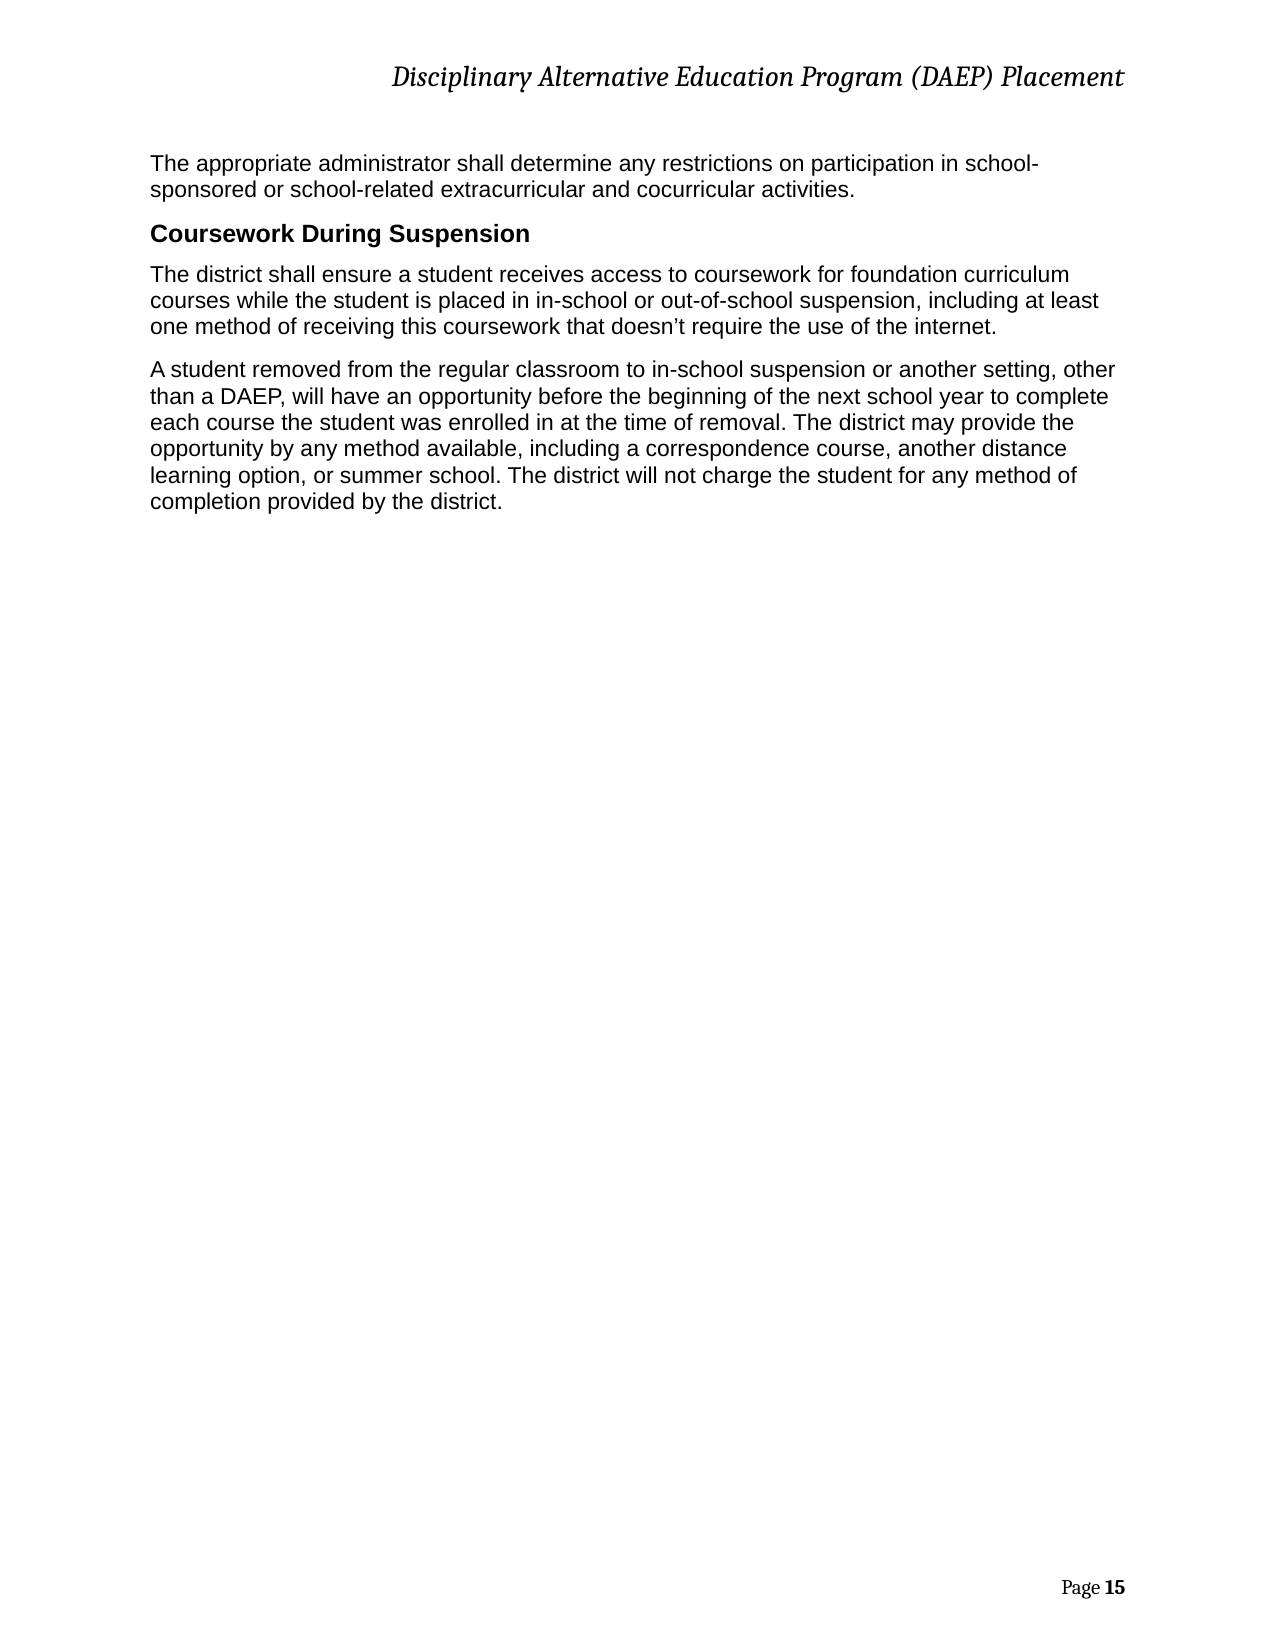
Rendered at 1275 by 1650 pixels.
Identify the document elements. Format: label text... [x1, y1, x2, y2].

text The appropriate administrator shall determine any restrictions on participation in school-sponsored or school-related extracurricular and cocurricular activities. [150, 150, 1125, 203]
subtitle Coursework During Suspension [150, 219, 1125, 248]
text The district shall ensure a student receives access to coursework for foundation curriculum courses while the student is placed in in-school or out-of-school suspension, including at least one method of receiving this coursework that doesn’t require the use of the internet. [150, 261, 1125, 340]
text A student removed from the regular classroom to in-school suspension or another setting, other than a DAEP, will have an opportunity before the beginning of the next school year to complete each course the student was enrolled in at the time of removal. The district may provide the opportunity by any method available, including a correspondence course, another distance learning option, or summer school. The district will not charge the student for any method of completion provided by the district. [150, 356, 1125, 514]
